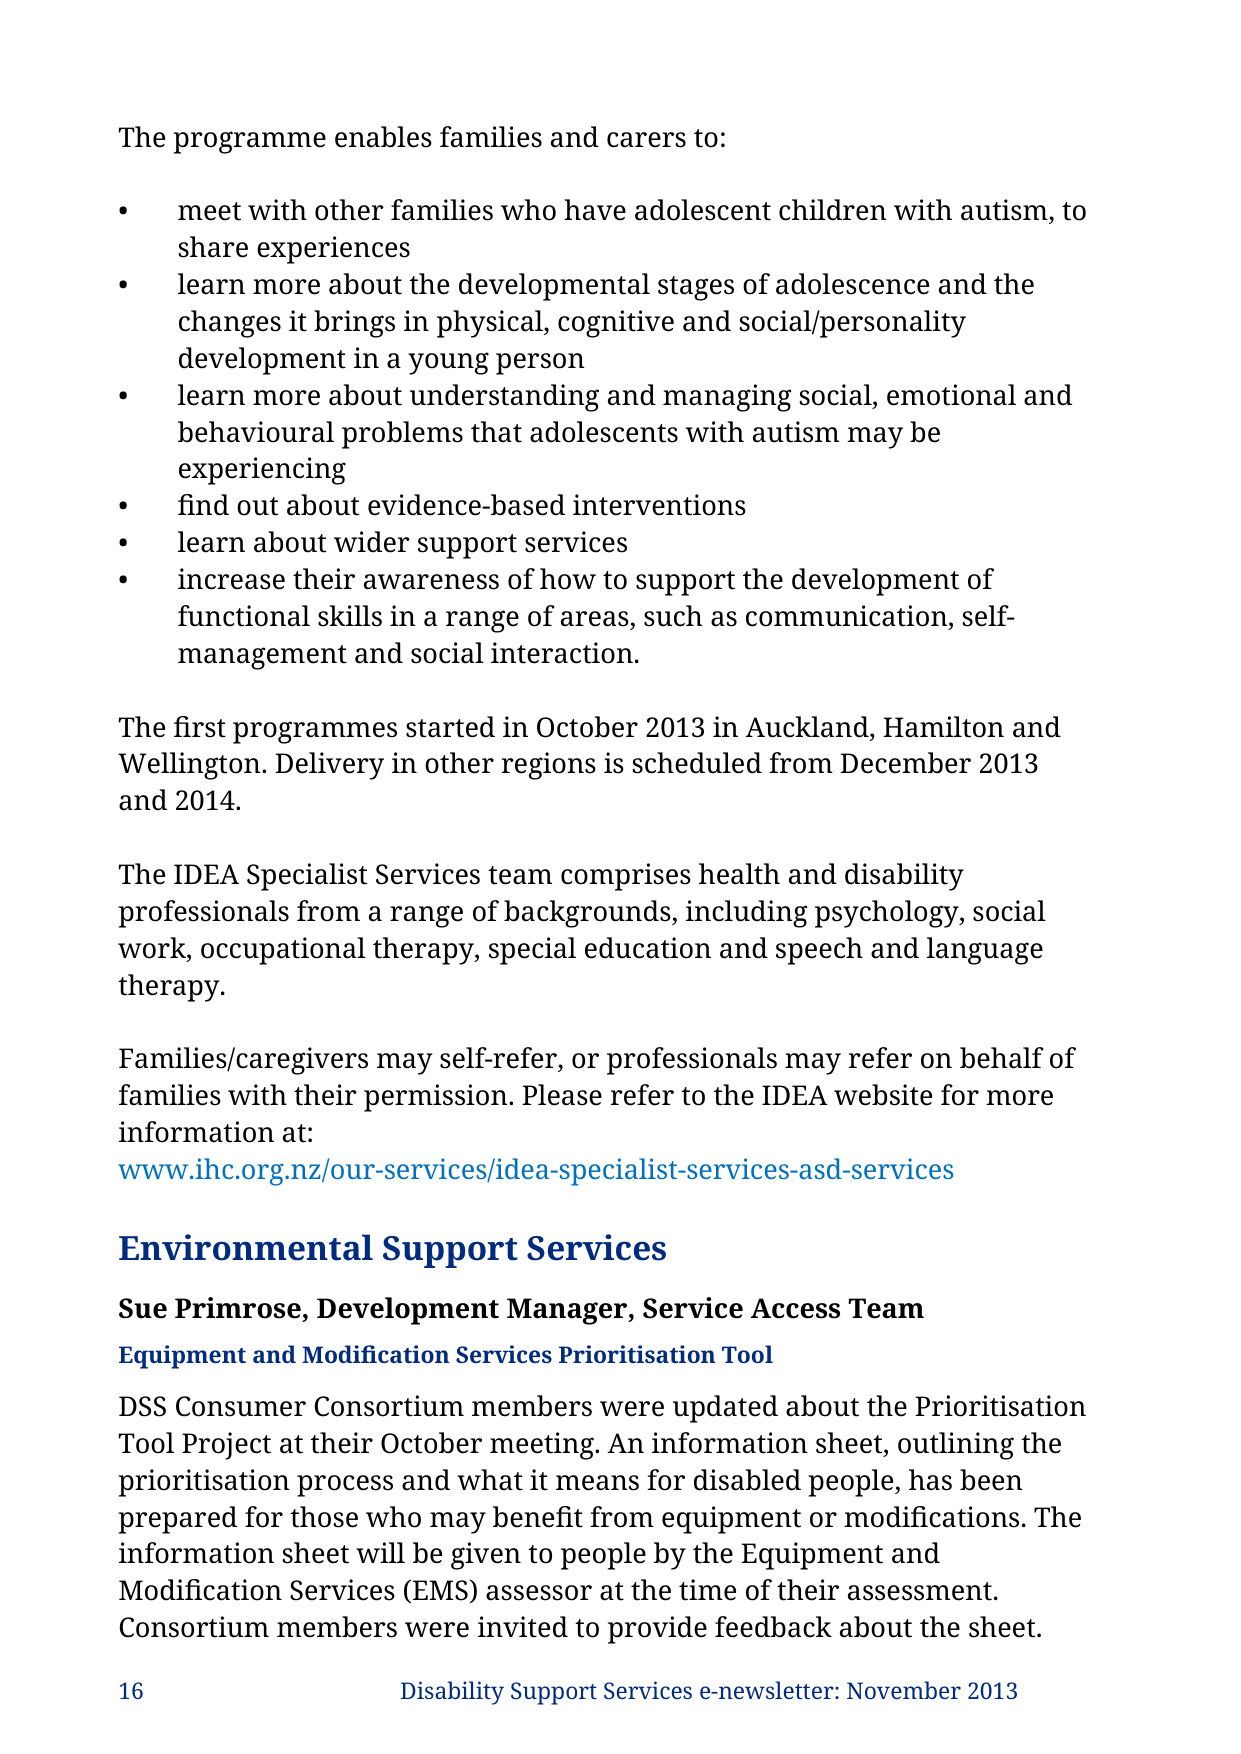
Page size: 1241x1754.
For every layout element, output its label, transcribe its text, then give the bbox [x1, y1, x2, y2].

text • learn more about the developmental stages of adolescence and the changes it brings in physical, cognitive and social/personality development in a young person [118, 266, 1092, 376]
text www.ihc.org.nz/our-services/idea-specialist-services-asd-services [118, 1151, 1092, 1187]
text The programme enables families and carers to: [118, 118, 1092, 155]
text • learn more about understanding and managing social, emotional and behavioural problems that adolescents with autism may be experiencing [118, 376, 1092, 487]
text • increase their awareness of how to support the development of functional skills in a range of areas, such as communication, self-management and social interaction. [118, 561, 1092, 671]
text DSS Consumer Consortium members were updated about the Prioritisation Tool Project at their October meeting. An information sheet, outlining the prioritisation process and what it means for disabled people, has been prepared for those who may benefit from equipment or modifications. The information sheet will be given to people by the Equipment and Modification Services (EMS) assessor at the time of their assessment. Consortium members were invited to provide feedback about the sheet. [118, 1387, 1092, 1646]
subtitle Equipment and Modification Services Prioritisation Tool [118, 1339, 1092, 1370]
text The IDEA Specialist Services team comprises health and disability professionals from a range of backgrounds, including psychology, social work, occupational therapy, special education and speech and language therapy. [118, 856, 1092, 1003]
text Sue Primrose, Development Manager, Service Access Team [118, 1290, 1092, 1327]
text The first programmes started in October 2013 in Auckland, Hamilton and Wellington. Delivery in other regions is scheduled from December 2013 and 2014. [118, 708, 1092, 819]
subtitle Environmental Support Services [118, 1225, 1092, 1270]
text • meet with other families who have adolescent children with autism, to share experiences [118, 192, 1092, 266]
text • find out about evidence-based interventions [118, 487, 1092, 524]
text Families/caregivers may self-refer, or professionals may refer on behalf of families with their permission. Please refer to the IDEA website for more information at: [118, 1040, 1092, 1151]
text • learn about wider support services [118, 524, 1092, 561]
